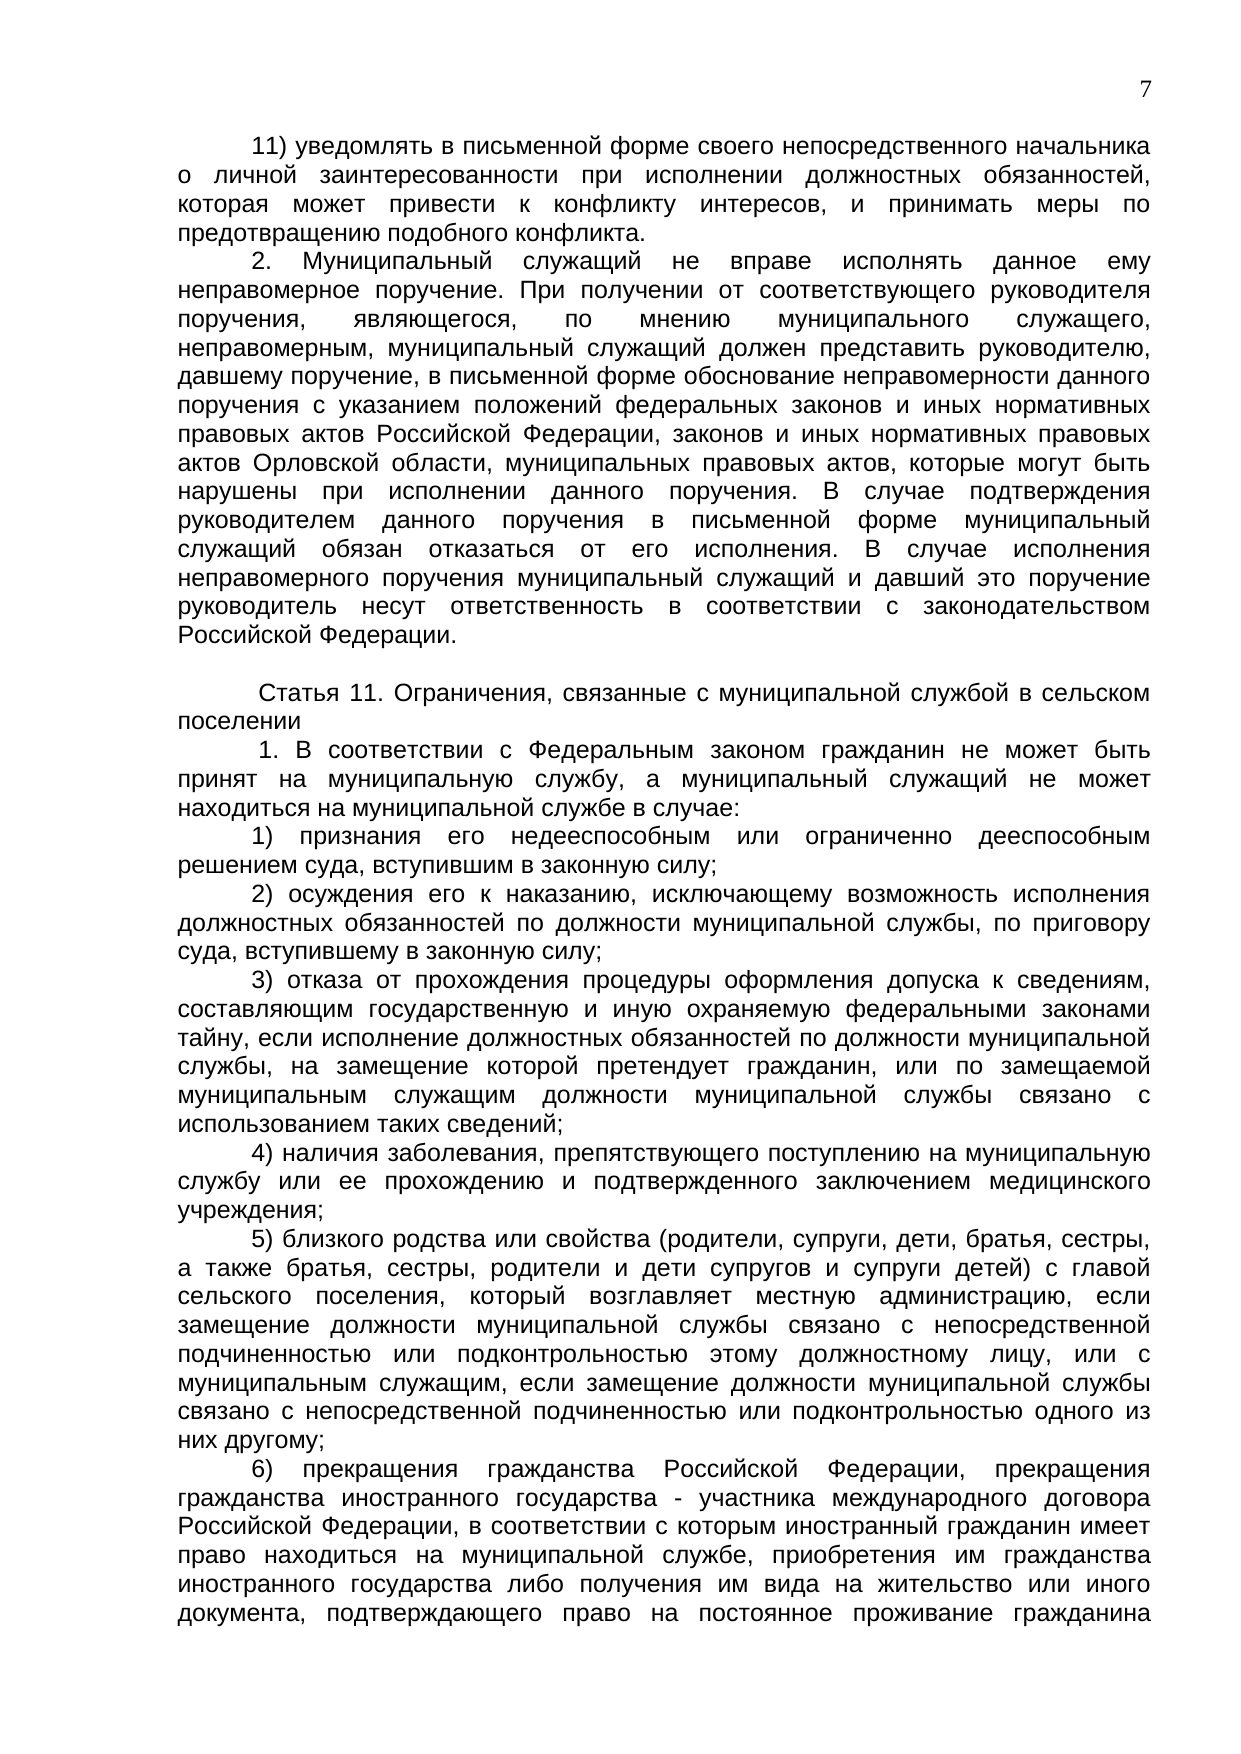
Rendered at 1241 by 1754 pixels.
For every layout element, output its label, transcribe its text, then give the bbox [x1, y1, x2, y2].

text 2. Муниципальный служащий не вправе исполнять данное ему неправомерное поручение. При получении от соответствующего руководителя поручения, являющегося, по мнению муниципального служащего, неправомерным, муниципальный служащий должен представить руководителю, давшему поручение, в письменной форме обоснование неправомерности данного поручения с указанием положений федеральных законов и иных нормативных правовых актов Российской Федерации, законов и иных нормативных правовых актов Орловской области, муниципальных правовых актов, которые могут быть нарушены при исполнении данного поручения. В случае подтверждения руководителем данного поручения в письменной форме муниципальный служащий обязан отказаться от его исполнения. В случае исполнения неправомерного поручения муниципальный служащий и давший это поручение руководитель несут ответственность в соответствии с законодательством Российской Федерации. [177, 246, 1152, 649]
text 4) наличия заболевания, препятствующего поступлению на муниципальную службу или ее прохождению и подтвержденного заключением медицинского учреждения; [177, 1137, 1152, 1224]
text 3) отказа от прохождения процедуры оформления допуска к сведениям, составляющим государственную и иную охраняемую федеральными законами тайну, если исполнение должностных обязанностей по должности муниципальной службы, на замещение которой претендует гражданин, или по замещаемой муниципальным служащим должности муниципальной службы связано с использованием таких сведений; [177, 965, 1152, 1137]
text 2) осуждения его к наказанию, исключающему возможность исполнения должностных обязанностей по должности муниципальной службы, по приговору суда, вступившему в законную силу; [177, 879, 1152, 965]
text 5) близкого родства или свойства (родители, супруги, дети, братья, сестры, а также братья, сестры, родители и дети супругов и супруги детей) с главой сельского поселения, который возглавляет местную администрацию, если замещение должности муниципальной службы связано с непосредственной подчиненностью или подконтрольностью этому должностному лицу, или с муниципальным служащим, если замещение должности муниципальной службы связано с непосредственной подчиненностью или подконтрольностью одного из них другому; [177, 1224, 1152, 1454]
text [177, 1454, 1152, 1626]
text Статья 11. Ограничения, связанные с муниципальной службой в сельском поселении [177, 677, 1152, 735]
text 1) признания его недееспособным или ограниченно дееспособным решением суда, вступившим в законную силу; [177, 821, 1152, 879]
text 1. В соответствии с Федеральным законом гражданин не может быть принят на муниципальную службу, а муниципальный служащий не может находиться на муниципальной службе в случае: [177, 735, 1152, 821]
text 11) уведомлять в письменной форме своего непосредственного начальника о личной заинтересованности при исполнении должностных обязанностей, которая может привести к конфликту интересов, и принимать меры по предотвращению подобного конфликта. [177, 131, 1152, 246]
